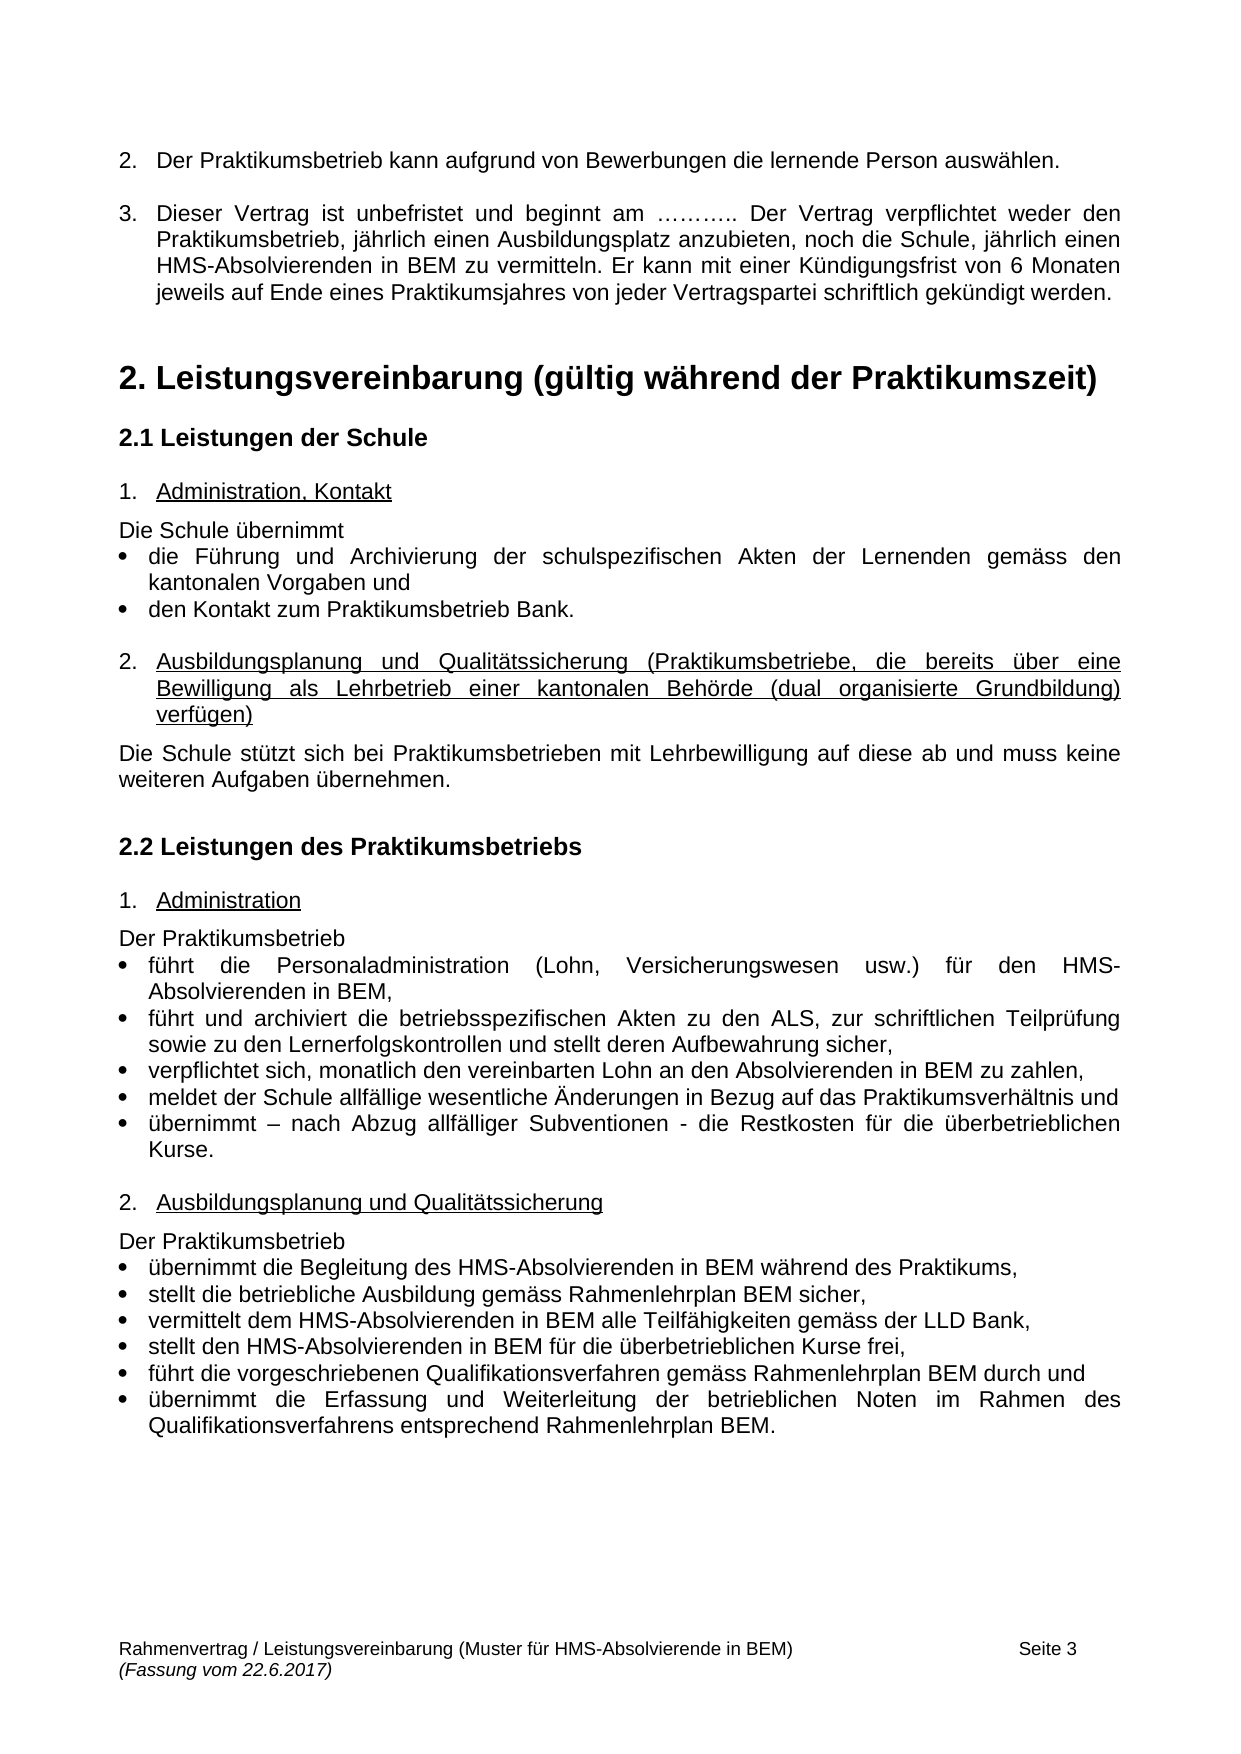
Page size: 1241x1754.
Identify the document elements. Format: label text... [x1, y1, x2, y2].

list stellt die betriebliche Ausbildung gemäss Rahmenlehrplan BEM sicher, [118, 1281, 1122, 1307]
list Ausbildungsplanung und Qualitätssicherung (Praktikumsbetriebe, die bereits über eine Bewilligung als Lehrbetrieb einer kantonalen Behörde (dual organisierte Grundbildung) verfügen) [118, 648, 1122, 727]
list führt die Personaladministration (Lohn, Versicherungswesen usw.) für den HMS-Absolvierenden in BEM, [118, 952, 1122, 1004]
text Die Schule stützt sich bei Praktikumsbetrieben mit Lehrbewilligung auf diese ab und muss keine weiteren Aufgaben übernehmen. [118, 740, 1122, 793]
list führt und archiviert die betriebsspezifischen Akten zu den ALS, zur schriftlichen Teilprüfung sowie zu den Lernerfolgskontrollen und stellt deren Aufbewahrung sicher, [118, 1004, 1122, 1057]
text 2.2 Leistungen des Praktikumsbetriebs [118, 831, 1122, 860]
text Der Praktikumsbetrieb [118, 925, 1122, 952]
list Der Praktikumsbetrieb kann aufgrund von Bewerbungen die lernende Person auswählen. [118, 147, 1122, 173]
list übernimmt – nach Abzug allfälliger Subventionen - die Restkosten für die überbetrieblichen Kurse. [118, 1110, 1122, 1163]
list die Führung und Archivierung der schulspezifischen Akten der Lernenden gemäss den kantonalen Vorgaben und [118, 543, 1122, 596]
list führt die vorgeschriebenen Qualifikationsverfahren gemäss Rahmenlehrplan BEM durch und [118, 1359, 1122, 1386]
list den Kontakt zum Praktikumsbetrieb Bank. [118, 596, 1122, 622]
text 2. Leistungsvereinbarung (gültig während der Praktikumszeit) [118, 358, 1122, 396]
list übernimmt die Begleitung des HMS-Absolvierenden in BEM während des Praktikums, [118, 1254, 1122, 1281]
text Der Praktikumsbetrieb [118, 1228, 1122, 1254]
list Administration [118, 887, 1122, 913]
list verpflichtet sich, monatlich den vereinbarten Lohn an den Absolvierenden in BEM zu zahlen, [118, 1057, 1122, 1083]
list vermittelt dem HMS-Absolvierenden in BEM alle Teilfähigkeiten gemäss der LLD Bank, [118, 1307, 1122, 1333]
list Ausbildungsplanung und Qualitätssicherung [118, 1189, 1122, 1215]
list Dieser Vertrag ist unbefristet und beginnt am ……….. Der Vertrag verpflichtet weder den Praktikumsbetrieb, jährlich einen Ausbildungsplatz anzubieten, noch die Schule, jährlich einen HMS-Absolvierenden in BEM zu vermitteln. Er kann mit einer Kündigungsfrist von 6 Monaten jeweils auf Ende eines Praktikumsjahres von jeder Vertragspartei schriftlich gekündigt werden. [118, 200, 1122, 305]
text 2.1 Leistungen der Schule [118, 423, 1122, 451]
list meldet der Schule allfällige wesentliche Änderungen in Bezug auf das Praktikumsverhältnis und [118, 1083, 1122, 1110]
text Die Schule übernimmt [118, 517, 1122, 543]
list übernimmt die Erfassung und Weiterleitung der betrieblichen Noten im Rahmen des Qualifikationsverfahrens entsprechend Rahmenlehrplan BEM. [118, 1386, 1122, 1439]
list Administration, Kontakt [118, 478, 1122, 504]
list stellt den HMS-Absolvierenden in BEM für die überbetrieblichen Kurse frei, [118, 1333, 1122, 1359]
